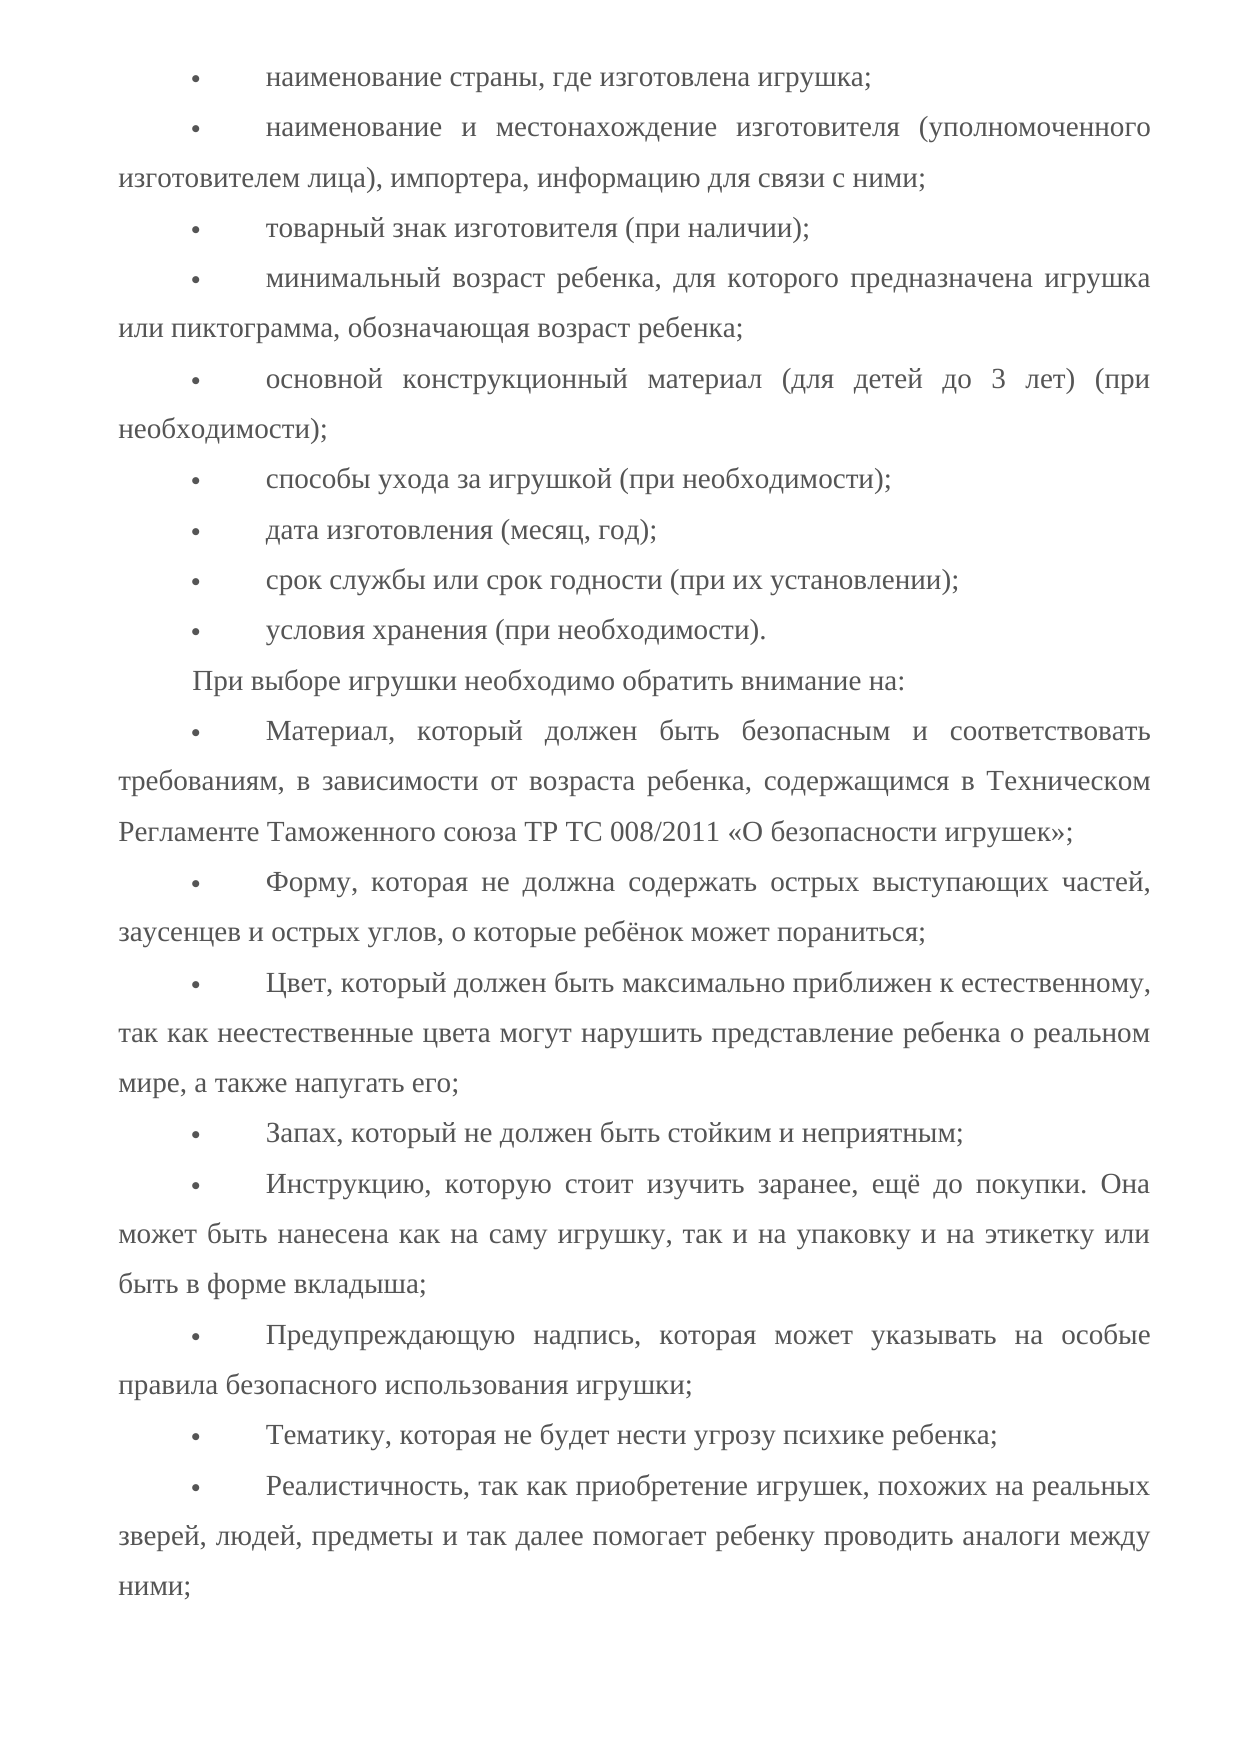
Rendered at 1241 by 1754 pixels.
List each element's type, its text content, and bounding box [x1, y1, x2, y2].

list минимальный возраст ребенка, для которого предназначена игрушка или пиктограмма, обозначающая возраст ребенка; [118, 260, 1152, 344]
list Цвет, который должен быть максимально приближен к естественному, так как неестественные цвета могут нарушить представление ребенка о реальном мире, а также напугать его; [118, 965, 1152, 1099]
list товарный знак изготовителя (при наличии); [118, 210, 1152, 243]
list наименование и местонахождение изготовителя (уполномоченного изготовителем лица), импортера, информацию для связи с ними; [118, 109, 1152, 193]
list Материал, который должен быть безопасным и соответствовать требованиям, в зависимости от возраста ребенка, содержащимся в Техническом Регламенте Таможенного союза ТР ТС 008/2011 «О безопасности игрушек»; [118, 713, 1152, 847]
list основной конструкционный материал (для детей до 3 лет) (при необходимости); [118, 361, 1152, 445]
list дата изготовления (месяц, год); [118, 512, 1152, 545]
list Форму, которая не должна содержать острых выступающих частей, заусенцев и острых углов, о которые ребёнок может пораниться; [118, 864, 1152, 948]
list срок службы или срок годности (при их установлении); [118, 562, 1152, 596]
text При выборе игрушки необходимо обратить внимание на: [118, 663, 1152, 696]
list условия хранения (при необходимости). [118, 612, 1152, 646]
list Инструкцию, которую стоит изучить заранее, ещё до покупки. Она может быть нанесена как на саму игрушку, так и на упаковку и на этикетку или быть в форме вкладыша; [118, 1166, 1152, 1300]
list Тематику, которая не будет нести угрозу психике ребенка; [118, 1417, 1152, 1451]
list Запах, который не должен быть стойким и неприятным; [118, 1116, 1152, 1149]
list наименование страны, где изготовлена игрушка; [118, 59, 1152, 93]
list способы ухода за игрушкой (при необходимости); [118, 462, 1152, 495]
list Предупреждающую надпись, которая может указывать на особые правила безопасного использования игрушки; [118, 1317, 1152, 1401]
list Реалистичность, так как приобретение игрушек, похожих на реальных зверей, людей, предметы и так далее помогает ребенку проводить аналоги между ними; [118, 1468, 1152, 1602]
